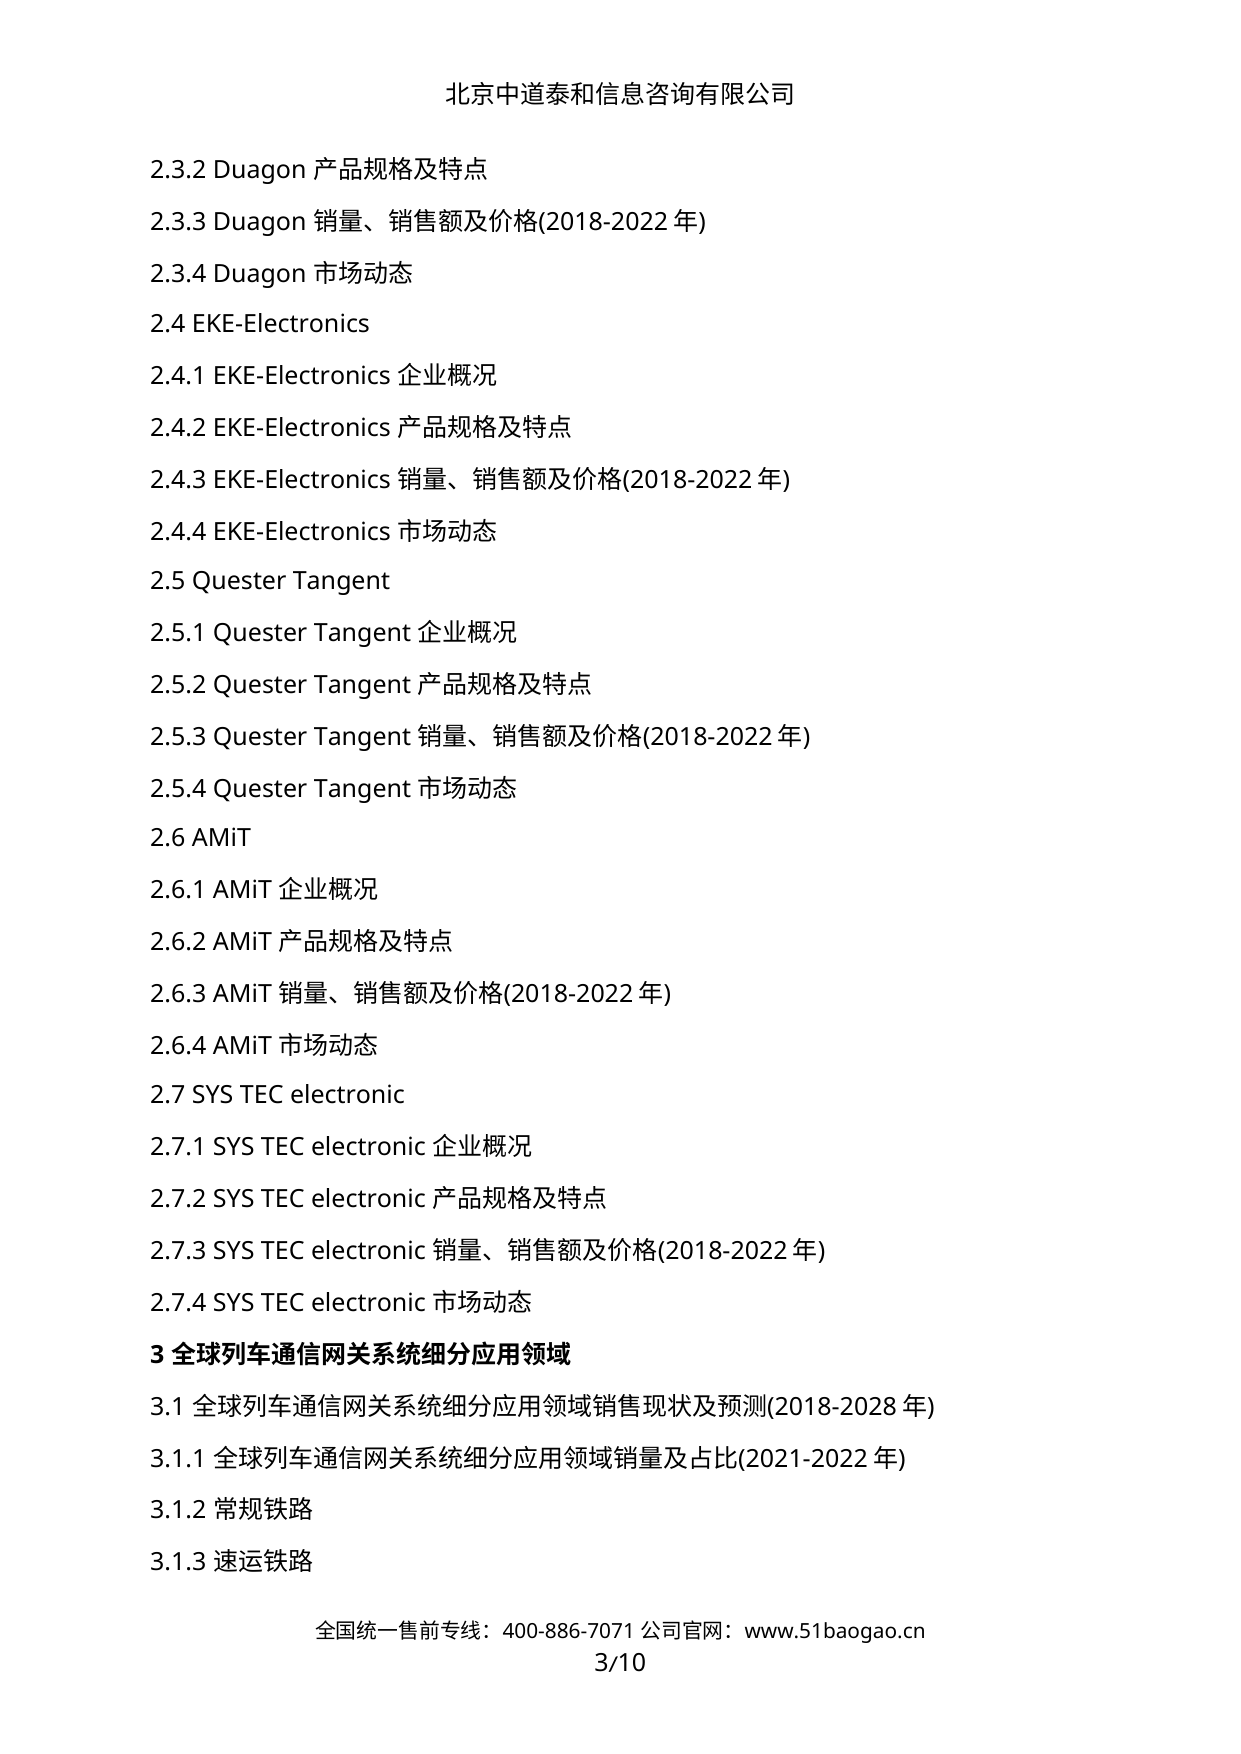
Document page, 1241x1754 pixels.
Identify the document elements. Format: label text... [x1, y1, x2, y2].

text 2.3.4 Duagon 市场动态 [150, 254, 1090, 290]
text 2.7 SYS TEC electronic [150, 1077, 1090, 1111]
text 2.4 EKE-Electronics [150, 306, 1090, 340]
text 2.4.4 EKE-Electronics 市场动态 [150, 511, 1090, 547]
text 2.4.2 EKE-Electronics 产品规格及特点 [150, 407, 1090, 443]
text 2.3.3 Duagon 销量、销售额及价格(2018-2022年) [150, 202, 1090, 238]
text 2.6.4 AMiT 市场动态 [150, 1025, 1090, 1062]
text 2.3.2 Duagon 产品规格及特点 [150, 150, 1090, 186]
text 3 全球列车通信网关系统细分应用领域 [150, 1334, 1090, 1371]
text 2.4.3 EKE-Electronics 销量、销售额及价格(2018-2022年) [150, 459, 1090, 495]
text 3.1.3 速运铁路 [150, 1542, 1090, 1578]
text 3.1.2 常规铁路 [150, 1490, 1090, 1526]
text 2.5 Quester Tangent [150, 563, 1090, 597]
text 2.6.1 AMiT 企业概况 [150, 870, 1090, 906]
text 2.7.3 SYS TEC electronic 销量、销售额及价格(2018-2022年) [150, 1231, 1090, 1267]
text 2.5.3 Quester Tangent 销量、销售额及价格(2018-2022年) [150, 716, 1090, 752]
text 2.7.1 SYS TEC electronic 企业概况 [150, 1127, 1090, 1163]
text 3.1.1 全球列车通信网关系统细分应用领域销量及占比(2021-2022年) [150, 1438, 1090, 1474]
text 2.6.3 AMiT 销量、销售额及价格(2018-2022年) [150, 973, 1090, 1010]
text 2.5.4 Quester Tangent 市场动态 [150, 768, 1090, 804]
text 2.6.2 AMiT 产品规格及特点 [150, 922, 1090, 958]
text 2.4.1 EKE-Electronics 企业概况 [150, 355, 1090, 392]
text 2.7.2 SYS TEC electronic 产品规格及特点 [150, 1179, 1090, 1215]
text 3.1 全球列车通信网关系统细分应用领域销售现状及预测(2018-2028年) [150, 1386, 1090, 1422]
text 2.5.1 Quester Tangent 企业概况 [150, 612, 1090, 649]
text 2.7.4 SYS TEC electronic 市场动态 [150, 1282, 1090, 1319]
text 2.5.2 Quester Tangent 产品规格及特点 [150, 664, 1090, 701]
text 2.6 AMiT [150, 820, 1090, 854]
